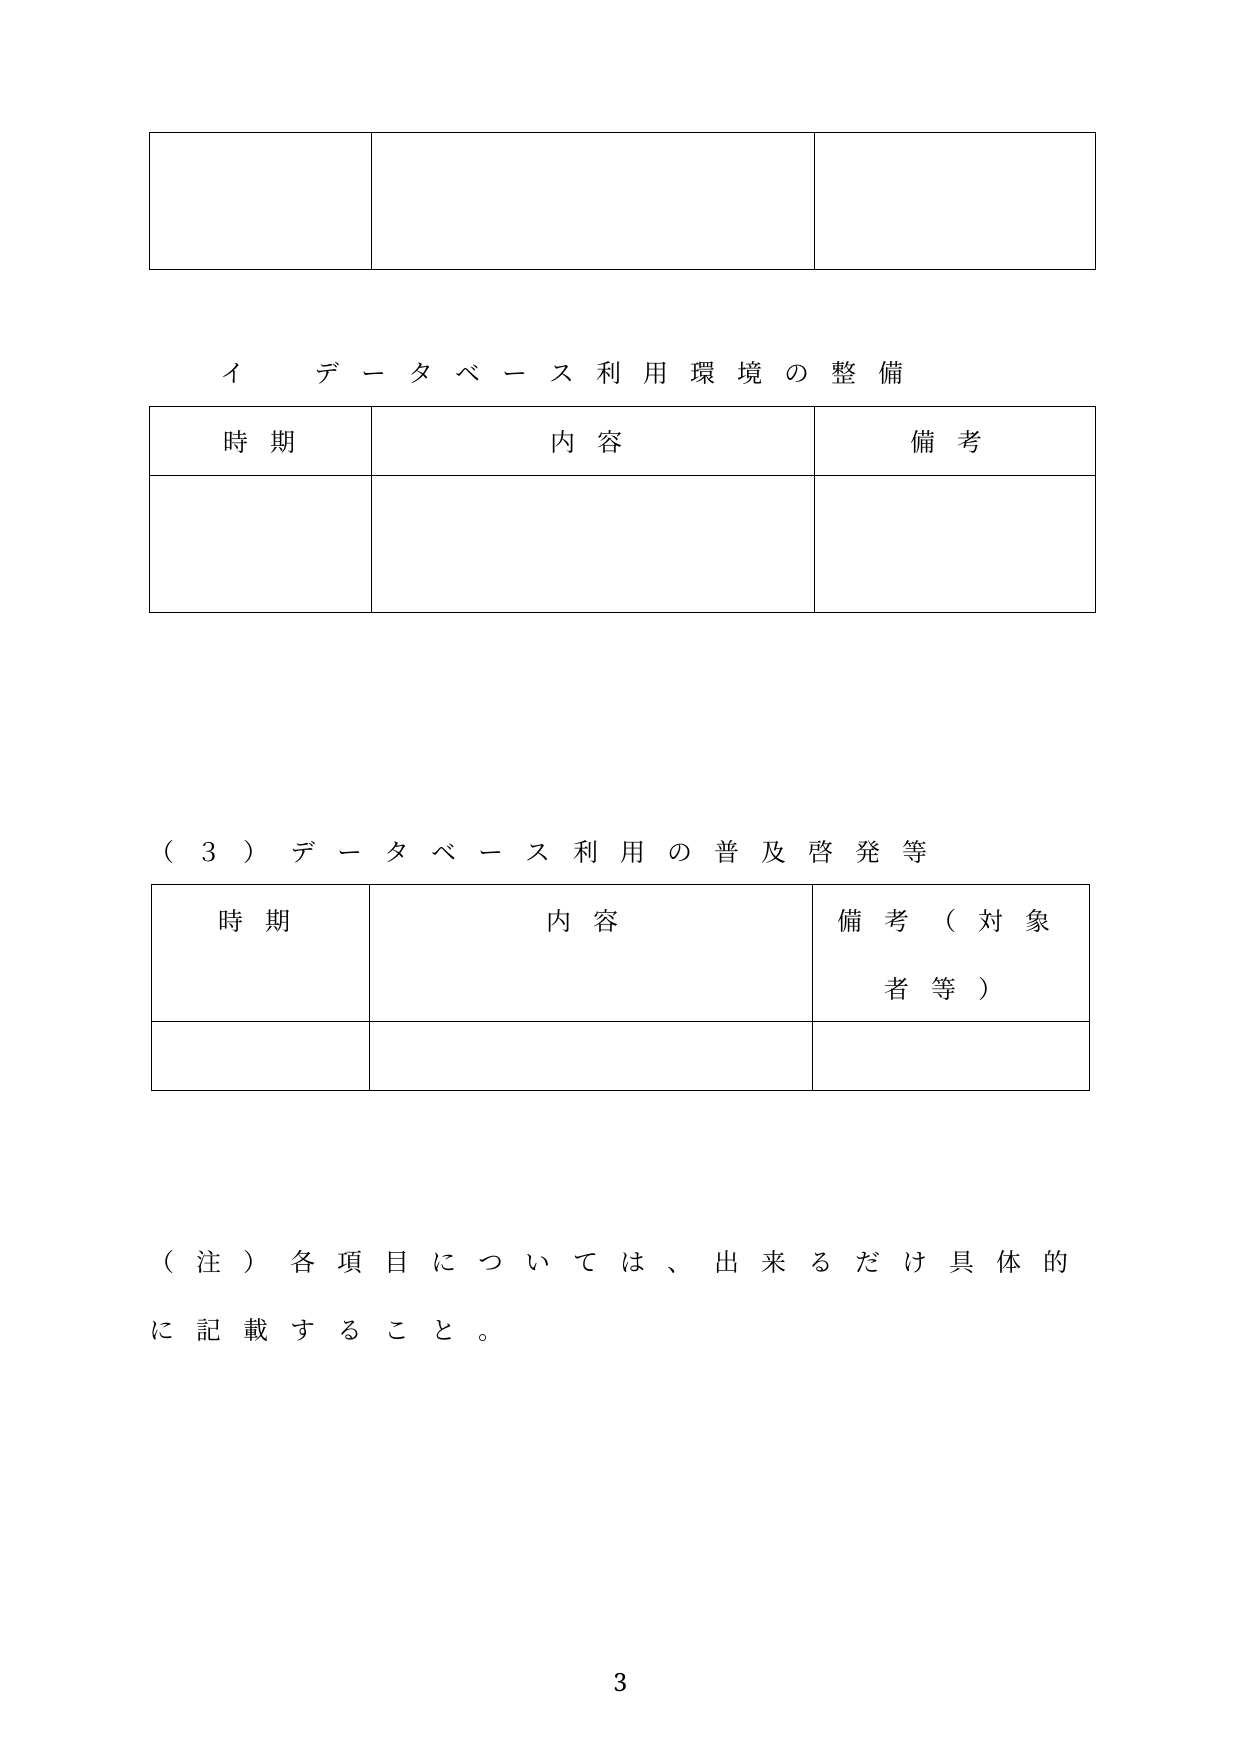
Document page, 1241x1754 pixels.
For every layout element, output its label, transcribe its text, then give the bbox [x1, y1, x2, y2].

table_cell [372, 133, 814, 269]
table_cell [370, 1022, 812, 1090]
table_header 備考 [815, 407, 1095, 475]
table_cell [372, 476, 814, 612]
table_cell [152, 1022, 369, 1090]
table_cell [813, 1022, 1089, 1090]
table_header 内容 [372, 407, 814, 475]
text （３）データベース利用の普及啓発等 [149, 816, 1091, 884]
text イ データベース利用環境の整備 [149, 338, 1091, 406]
table_cell [150, 133, 371, 269]
table_header 備考（対象者等） [813, 885, 1089, 1021]
table_cell [150, 476, 371, 612]
table_cell [815, 133, 1095, 269]
table_header 内容 [370, 885, 812, 1021]
text （注）各項目については、出来るだけ具体的に記載すること。 [149, 1227, 1091, 1363]
table_cell [815, 476, 1095, 612]
table_header 時期 [152, 885, 369, 1021]
table_header 時期 [150, 407, 371, 475]
